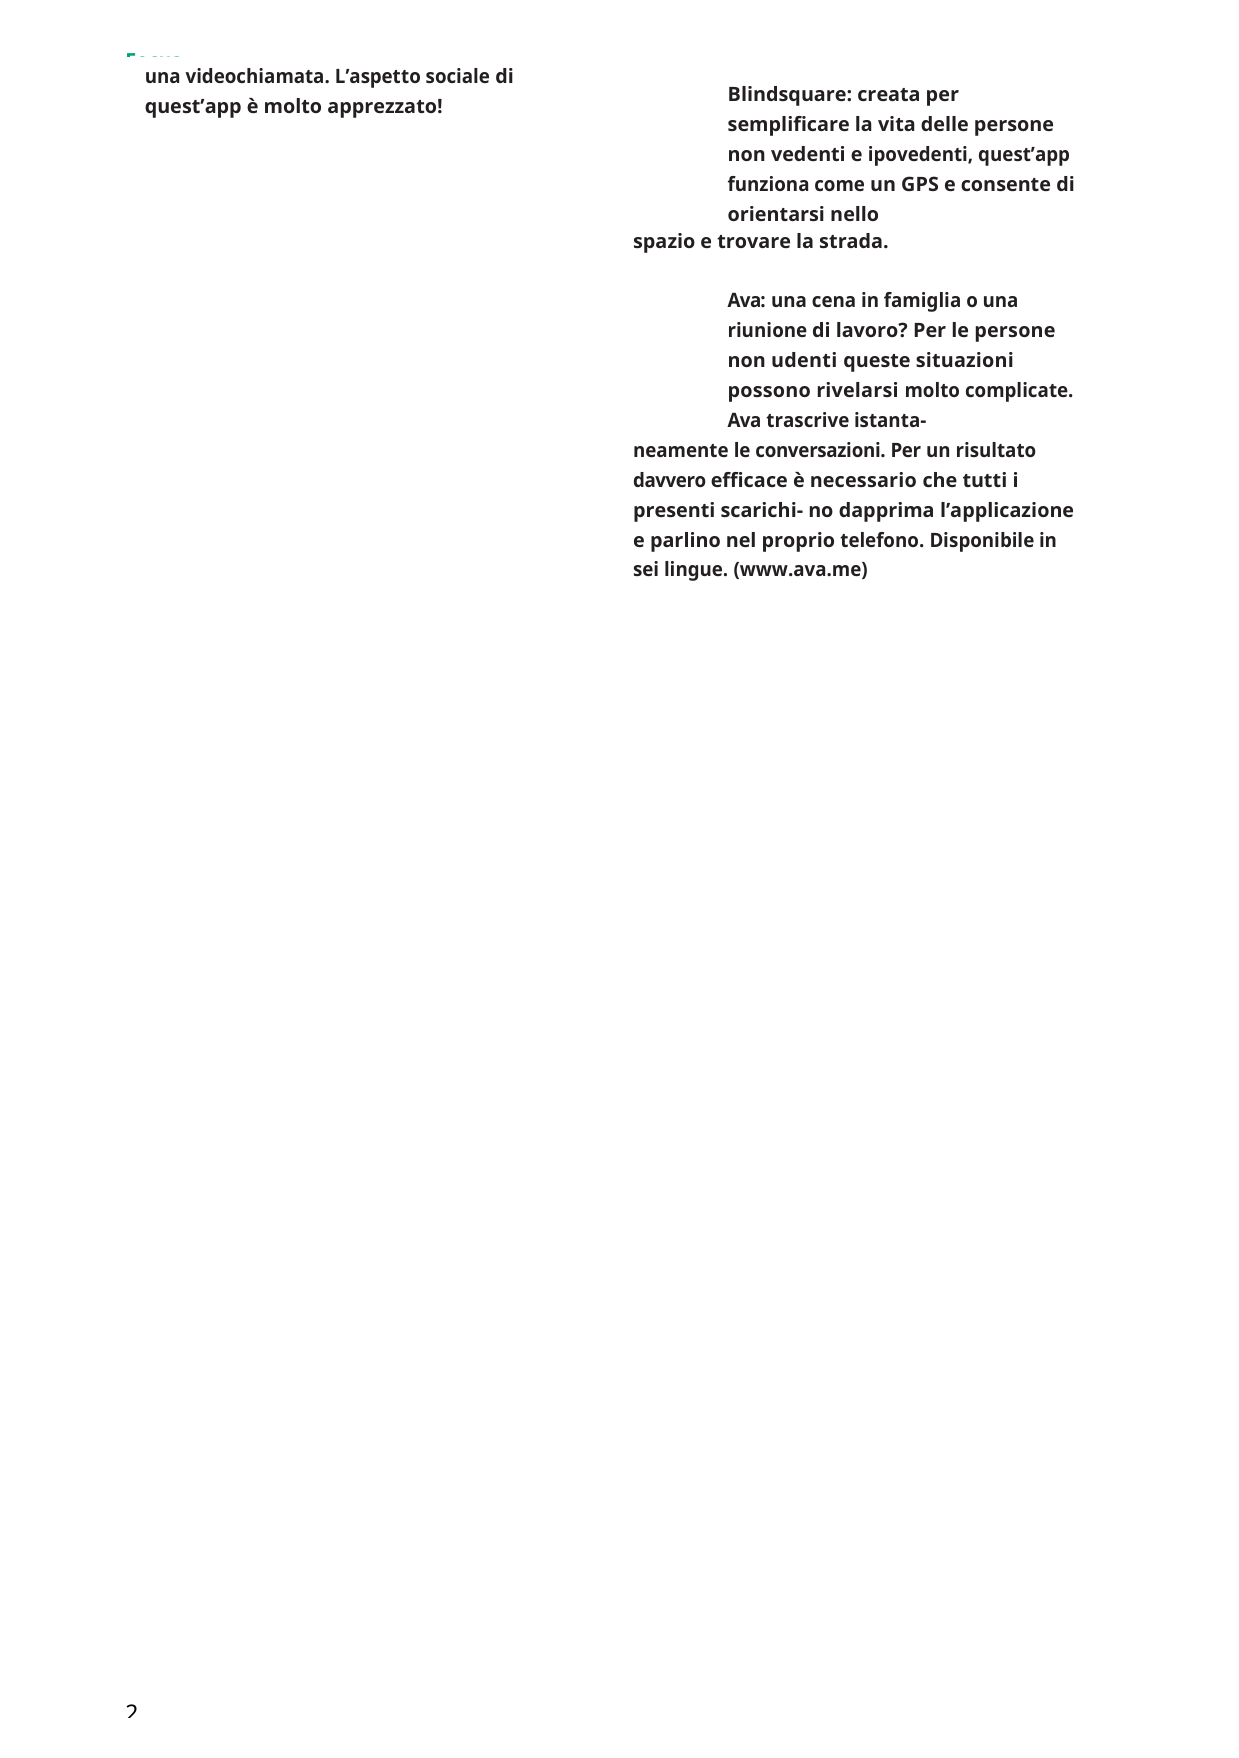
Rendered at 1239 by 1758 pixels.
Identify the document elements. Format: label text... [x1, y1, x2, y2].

text neamente le conversazioni. Per un risultato davvero efficace è necessario che tutti i presenti scarichi- no dapprima l’applicazione e parlino nel proprio telefono. Disponibile in sei lingue. (www.ava.me) [633, 436, 1085, 583]
text Blindsquare: creata per semplificare la vita delle persone non vedenti e ipovedenti, quest’app funziona come un GPS e consente di orientarsi nello [727, 80, 1078, 227]
text assistenza visiva a una persona vedente attraverso una videochiamata. L’aspetto sociale di quest’app è molto apprezzato! [144, 62, 587, 119]
text Ava: una cena in famiglia o una riunione di lavoro? Per le persone non udenti queste situazioni possono rivelarsi molto complicate. Ava trascrive istanta- [727, 287, 1084, 433]
text spazio e trovare la strada. [633, 230, 1195, 253]
